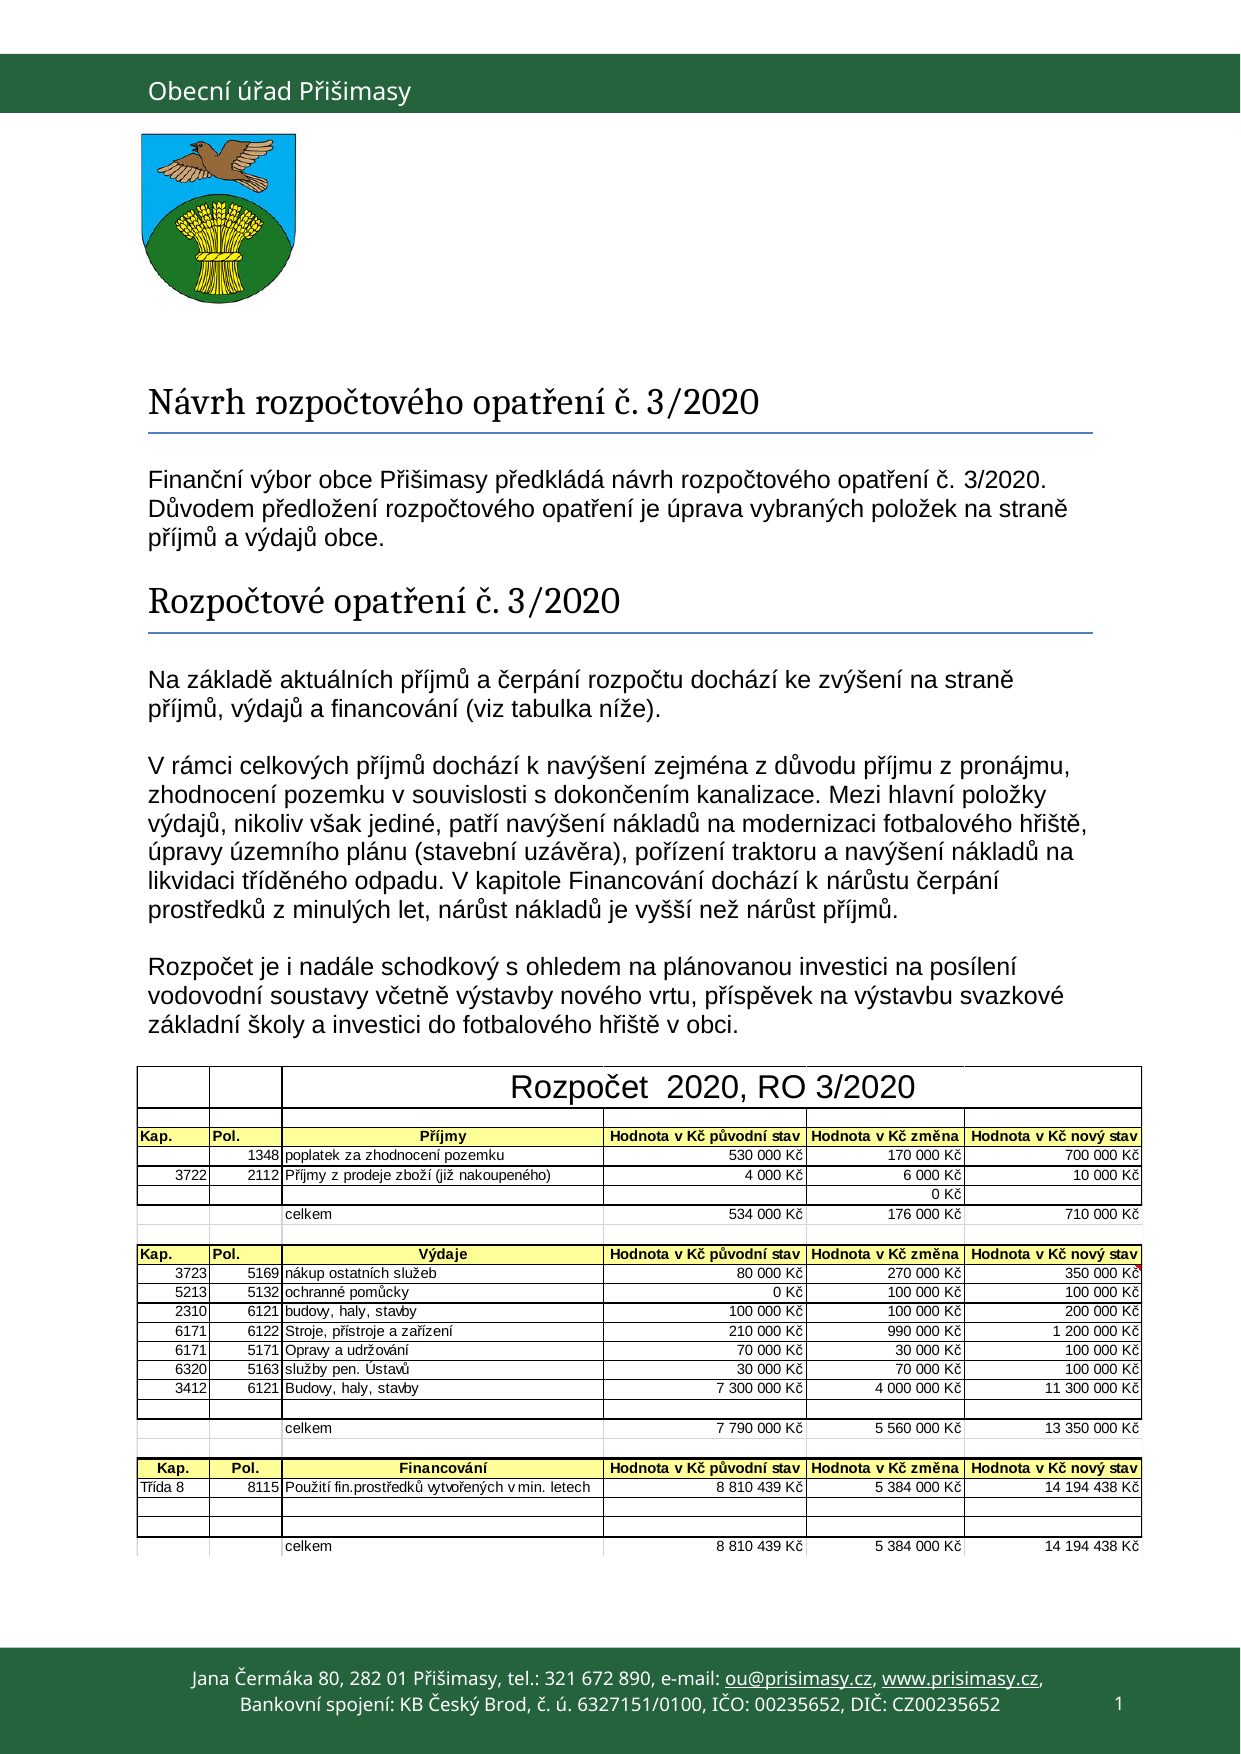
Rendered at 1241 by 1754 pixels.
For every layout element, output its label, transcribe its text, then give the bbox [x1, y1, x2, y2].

title Návrh rozpočtového opatření č. 3/2020 [148, 380, 1093, 432]
picture [138, 128, 298, 306]
text Finanční výbor obce Přišimasy předkládá návrh rozpočtového opatření č. 3/2020. Důvodem předložení rozpočtového opatření je úprava vybraných položek na straně příjmů a výdajů obce. [148, 465, 1093, 551]
title Rozpočtové opatření č. 3/2020 [148, 580, 1093, 632]
text Rozpočet je i nadále schodkový s ohledem na plánovanou investici na posílení vodovodní soustavy včetně výstavby nového vrtu, příspěvek na výstavbu svazkové základní školy a investici do fotbalového hřiště v obci. [148, 952, 1093, 1039]
text V rámci celkových příjmů dochází k navýšení zejména z důvodu příjmu z pronájmu, zhodnocení pozemku v souvislosti s dokončením kanalizace. Mezi hlavní položky výdajů, nikoliv však jediné, patří navýšení nákladů na modernizaci fotbalového hřiště, úpravy územního plánu (stavební uzávěra), pořízení traktoru a navýšení nákladů na likvidaci tříděného odpadu. V kapitole Financování dochází k nárůstu čerpání prostředků z minulých let, nárůst nákladů je vyšší než nárůst příjmů. [148, 751, 1093, 924]
text Na základě aktuálních příjmů a čerpání rozpočtu dochází ke zvýšení na straně příjmů, výdajů a financování (viz tabulka níže). [148, 665, 1093, 722]
